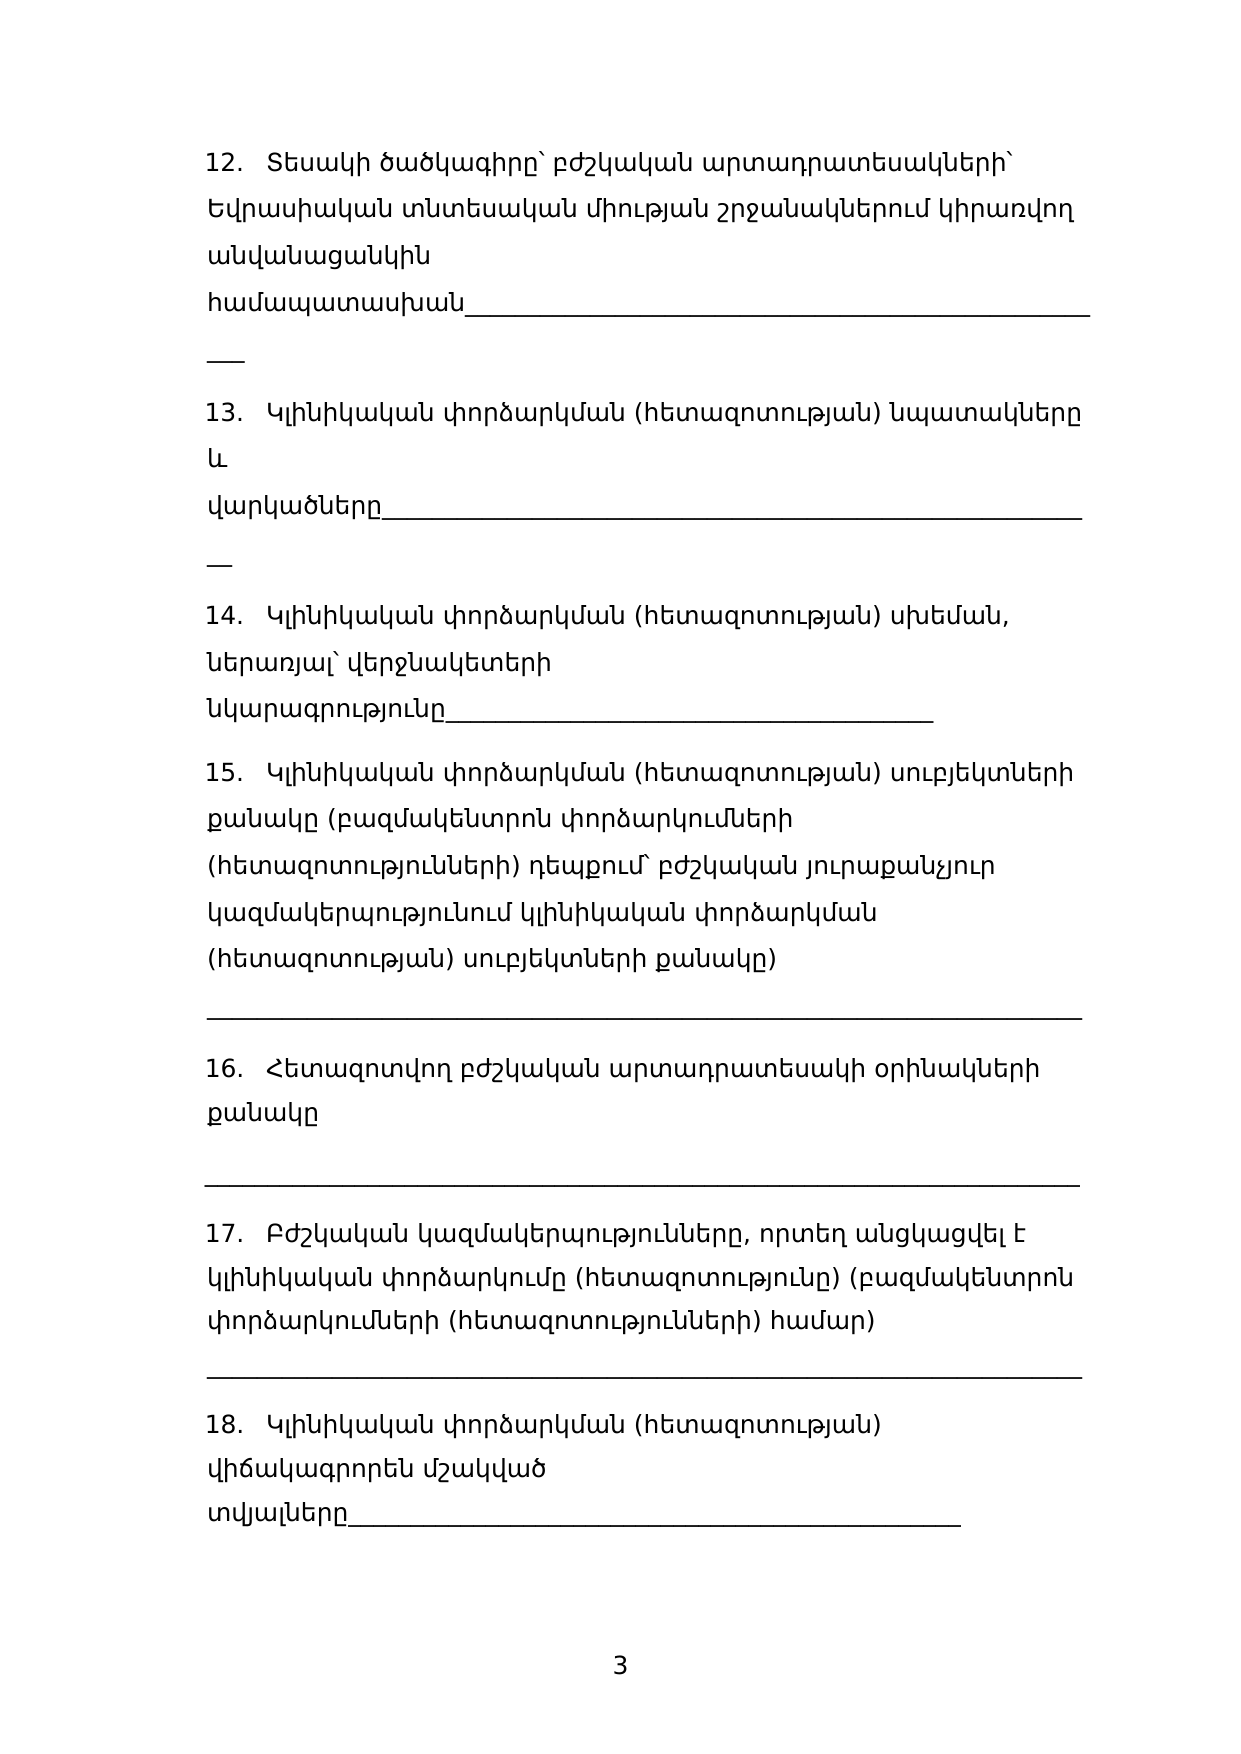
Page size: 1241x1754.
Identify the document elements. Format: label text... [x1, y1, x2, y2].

text 18. Կլինիկական փորձարկման (հետազոտության) վիճակագրորեն մշակված տվյալները_________________________________________________ [204, 1411, 1092, 1527]
text 17. Բժշկական կազմակերպությունները, որտեղ անցկացվել է կլինիկական փորձարկումը (հետազոտությունը) (բազմակենտրոն փորձարկումների (հետազոտությունների) համար) ______________________________________________________________________ [204, 1219, 1092, 1379]
text 14. Կլինիկական փորձարկման (հետազոտության) սխեման, ներառյալ՝ վերջնակետերի նկարագրությունը_______________________________________ [204, 601, 1092, 723]
text ______________________________________________________________________ [204, 1158, 1092, 1188]
text 15. Կլինիկական փորձարկման (հետազոտության) սուբյեկտների քանակը (բազմակենտրոն փորձարկումների (հետազոտությունների) դեպքում՝ բժշկական յուրաքանչյուր կազմակերպությունում կլինիկական փորձարկման (հետազոտության) սուբյեկտների քանակը) ______________________________________________________________________ [204, 758, 1092, 1020]
text 16. Հետազոտվող բժշկական արտադրատեսակի օրինակների քանակը [204, 1054, 1092, 1127]
text 12. Տեսակի ծածկագիրը՝ բժշկական արտադրատեսակների՝ Եվրասիական տնտեսական միության շրջանակներում կիրառվող անվանացանկին համապատասխան_____________________________________________________ [204, 148, 1092, 363]
text 13. Կլինիկական փորձարկման (հետազոտության) նպատակները և վարկածները__________________________________________________________ [204, 398, 1092, 567]
